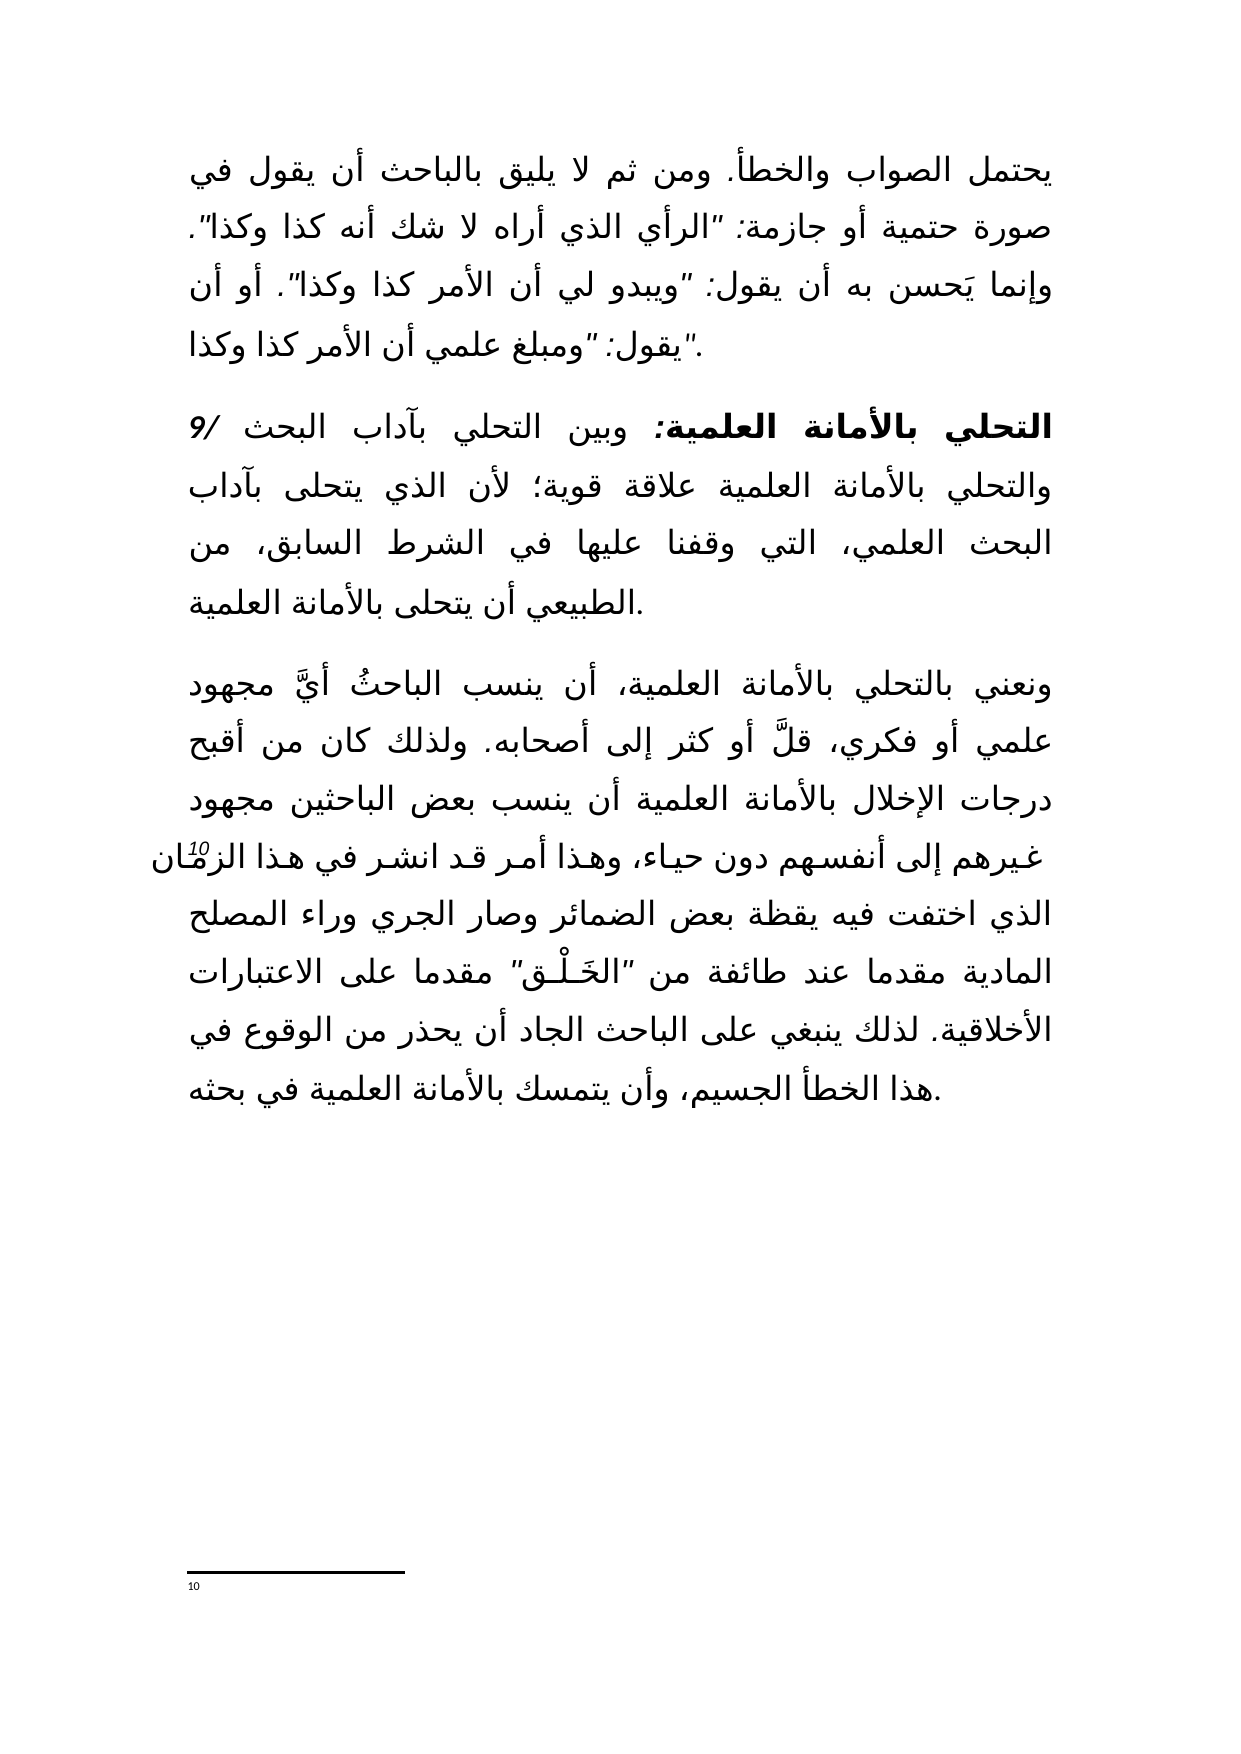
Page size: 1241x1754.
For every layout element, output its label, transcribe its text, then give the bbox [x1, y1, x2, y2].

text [187, 150, 1053, 365]
text ونعني بالتحلي بالأمانة العلمية، أن ينسب الباحثُ أيَّ مجهود علمي أو فكري، قلَّ أو كثر إلى أصحابه. ولذلك كان من أقبح درجات الإخلال بالأمانة العلمية أن ينسب بعض الباحثين مجهود غيرهم إلى أنفسهم دون حياء، وهذا أمر قد انشر في هذا الزمان الذي اختفت فيه يقظة بعض الضمائر وصار الجري وراء المصلح المادية مقدما عند طائفة من "الخَـلْـق" مقدما على الاعتبارات الأخلاقية. لذلك ينبغي على الباحث الجاد أن يحذر من الوقوع في هذا الخطأ الجسيم، وأن يتمسك بالأمانة العلمية في بحثه. [187, 664, 1053, 1109]
text 9/ التحلي بالأمانة العلمية: وبين التحلي بآداب البحث والتحلي بالأمانة العلمية علاقة قوية؛ لأن الذي يتحلى بآداب البحث العلمي، التي وقفنا عليها في الشرط السابق، من الطبيعي أن يتحلى بالأمانة العلمية. [187, 406, 1053, 623]
